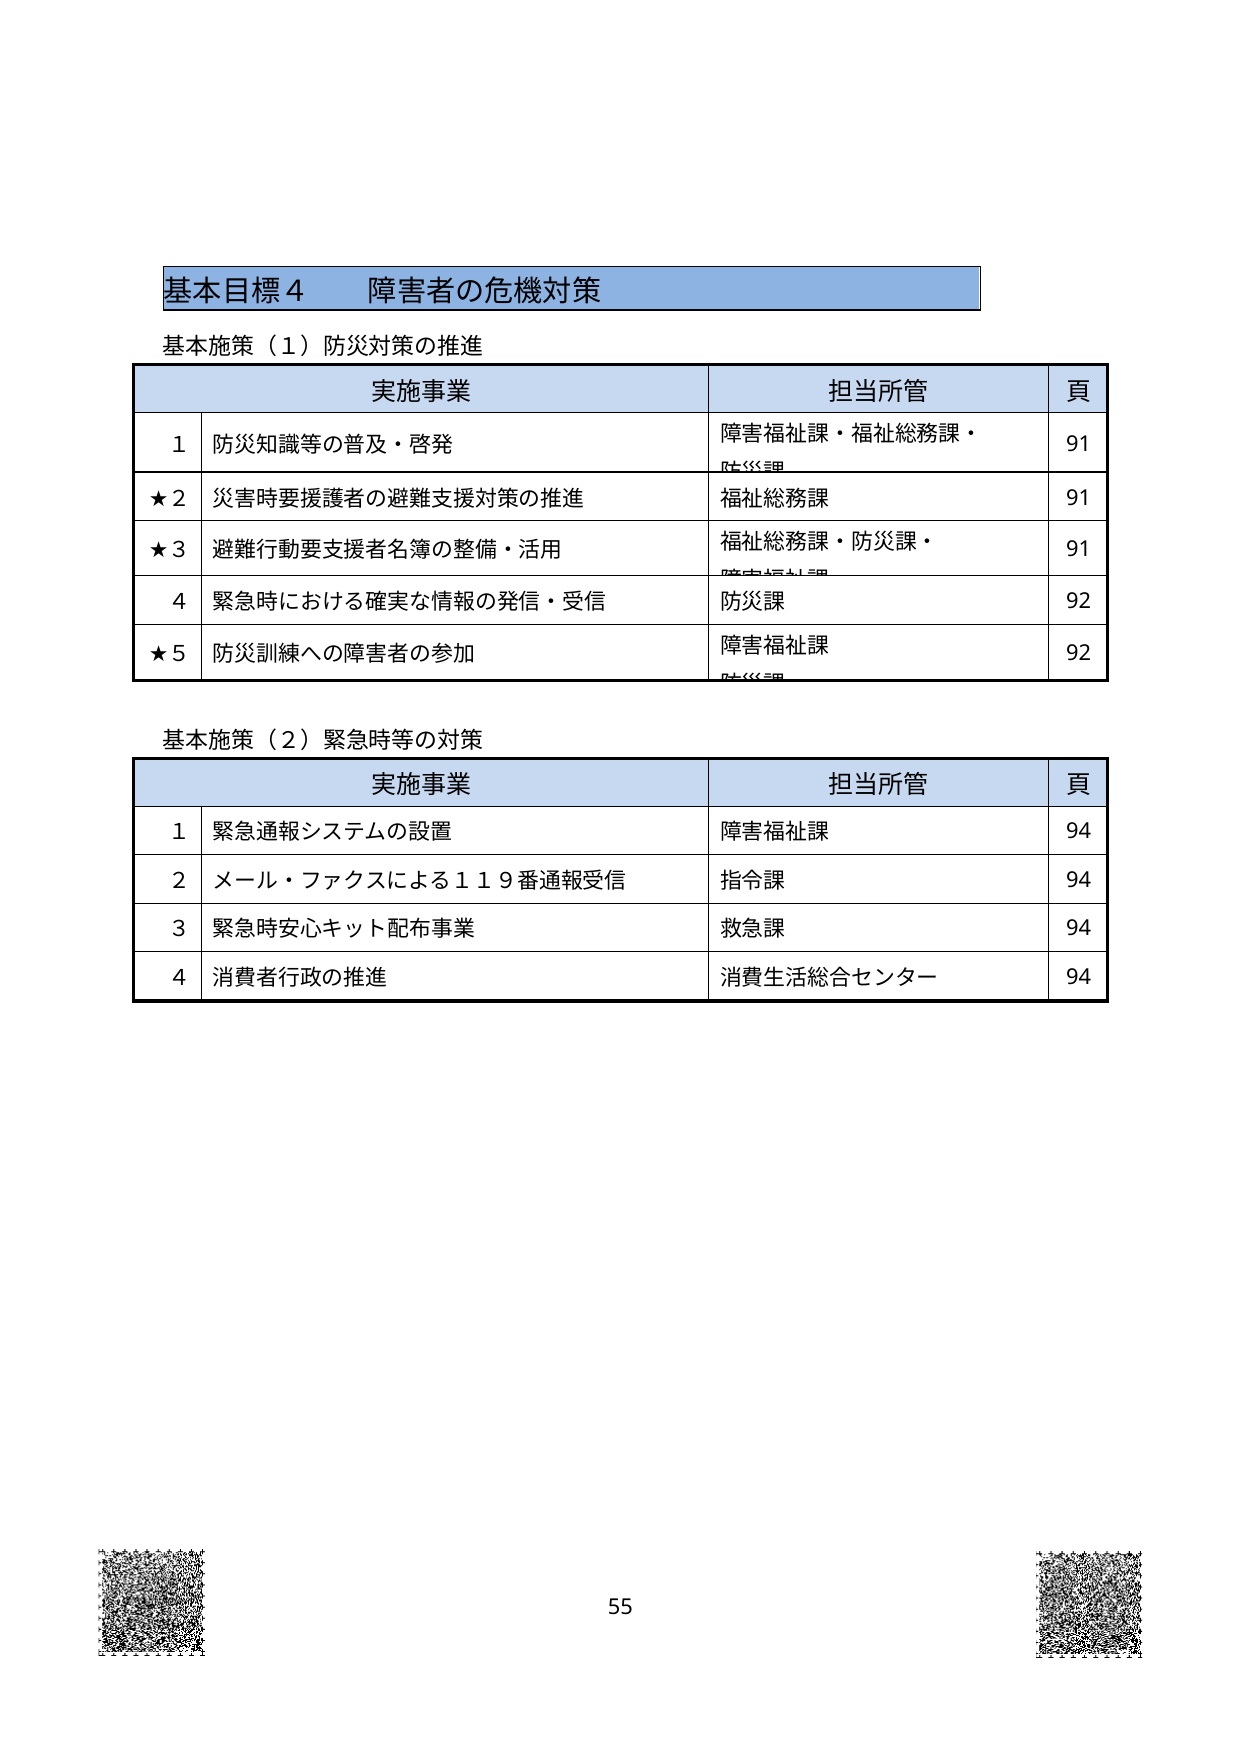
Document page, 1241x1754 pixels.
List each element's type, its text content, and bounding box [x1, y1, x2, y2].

table_cell 94 [1049, 904, 1106, 951]
table_cell 避難行動要支援者名簿の整備・活用 [202, 521, 708, 575]
table_header 実施事業 [135, 366, 708, 412]
table_cell 救急課 [709, 904, 1048, 951]
text 基本目標４ 障害者の危機対策 [162, 251, 1078, 326]
table_cell 緊急時における確実な情報の発信・受信 [202, 576, 708, 624]
table_cell 防災訓練への障害者の参加 [202, 625, 708, 679]
table_cell 92 [1049, 576, 1106, 624]
table_cell メール・ファクスによる１１９番通報受信 [202, 855, 708, 902]
table_header 実施事業 [135, 760, 708, 806]
table_cell 福祉総務課 [709, 473, 1048, 520]
table_cell １ [135, 413, 201, 471]
table_cell 94 [1049, 855, 1106, 902]
table_cell 緊急時安心キット配布事業 [202, 904, 708, 951]
table_cell 91 [1049, 521, 1106, 575]
table_cell ★５ [135, 625, 201, 679]
table_header 担当所管 [709, 760, 1048, 806]
table_cell ４ [135, 576, 201, 624]
table_cell 92 [1049, 625, 1106, 679]
table_cell 防災知識等の普及・啓発 [202, 413, 708, 471]
table_cell 防災課 [709, 576, 1048, 624]
table_cell 福祉総務課・防災課・ 障害福祉課 [709, 521, 1048, 575]
table_cell 91 [1049, 473, 1106, 520]
table_header 担当所管 [709, 366, 1048, 412]
table_header 頁 [1049, 366, 1106, 412]
table_cell 災害時要援護者の避難支援対策の推進 [202, 473, 708, 520]
table_cell 障害福祉課 [709, 807, 1048, 854]
text 基本施策（１）防災対策の推進 [162, 326, 1078, 363]
table_cell ２ [135, 855, 201, 902]
table_cell 消費者行政の推進 [202, 952, 708, 999]
table_cell 94 [1049, 807, 1106, 854]
table_cell ★２ [135, 473, 201, 520]
table_cell 94 [1049, 952, 1106, 999]
table_cell 障害福祉課・福祉総務課・ 防災課 [709, 413, 1048, 471]
table_cell １ [135, 807, 201, 854]
table_header 頁 [1049, 760, 1106, 806]
table_cell 91 [1049, 413, 1106, 471]
table_cell ３ [135, 904, 201, 951]
table_cell ４ [135, 952, 201, 999]
table_cell 指令課 [709, 855, 1048, 902]
table_cell ★３ [135, 521, 201, 575]
text 基本施策（２）緊急時等の対策 [162, 719, 1078, 757]
table_cell 消費生活総合センター [709, 952, 1048, 999]
table_cell 緊急通報システムの設置 [202, 807, 708, 854]
table_cell 障害福祉課 防災課 [709, 625, 1048, 679]
